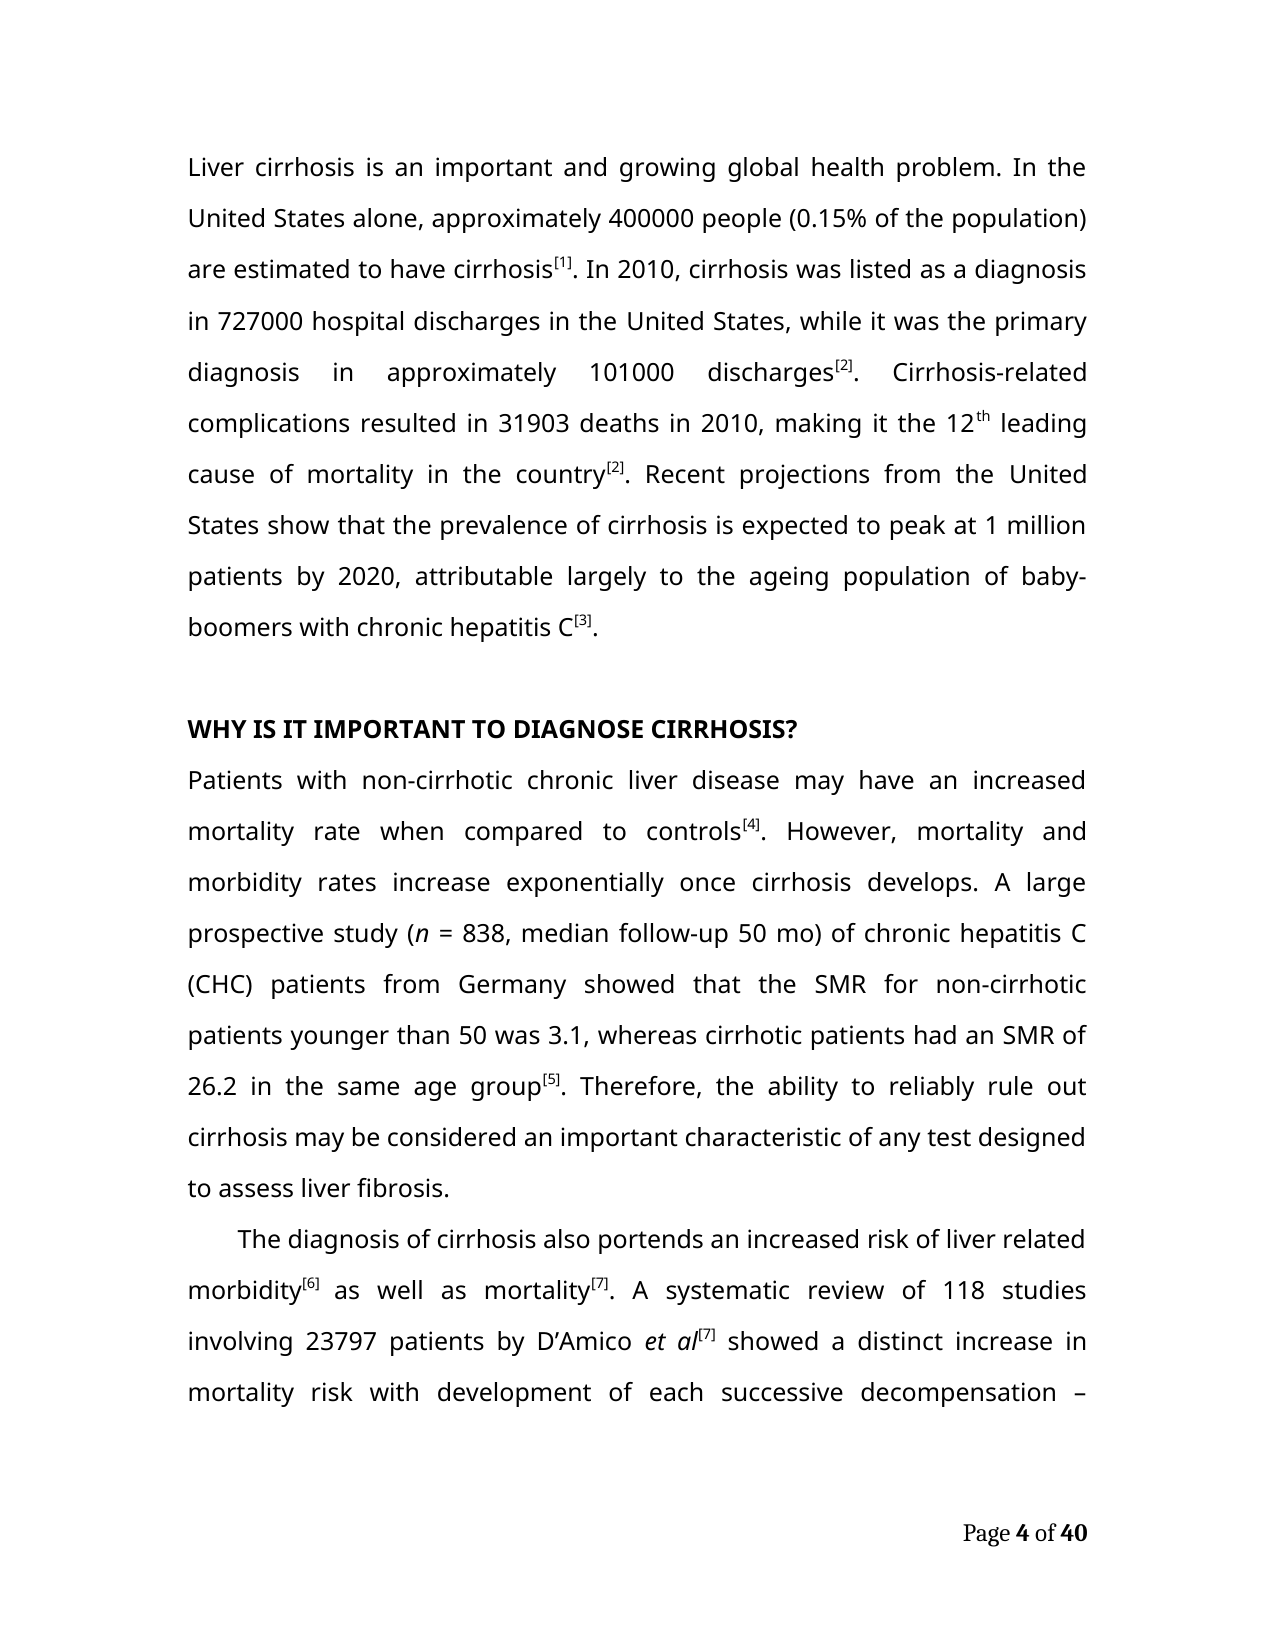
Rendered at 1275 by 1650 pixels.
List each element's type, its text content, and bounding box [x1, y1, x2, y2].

text WHY IS IT IMPORTANT TO DIAGNOSE CIRRHOSIS? [187, 711, 1087, 746]
text Patients with non-cirrhotic chronic liver disease may have an increased mortality rate when compared to controls[4]. However, mortality and morbidity rates increase exponentially once cirrhosis develops. A large prospective study (n = 838, median follow-up 50 mo) of chronic hepatitis C (CHC) patients from Germany showed that the SMR for non-cirrhotic patients younger than 50 was 3.1, whereas cirrhotic patients had an SMR of 26.2 in the same age group[5]. Therefore, the ability to reliably rule out cirrhosis may be considered an important characteristic of any test designed to assess liver fibrosis. [187, 762, 1087, 1205]
text Liver cirrhosis is an important and growing global health problem. In the United States alone, approximately 400000 people (0.15% of the population) are estimated to have cirrhosis[1]. In 2010, cirrhosis was listed as a diagnosis in 727000 hospital discharges in the United States, while it was the primary diagnosis in approximately 101000 discharges[2]. Cirrhosis-related complications resulted in 31903 deaths in 2010, making it the 12th leading cause of mortality in the country[2]. Recent projections from the United States show that the prevalence of cirrhosis is expected to peak at 1 million patients by 2020, attributable largely to the ageing population of baby-boomers with chronic hepatitis C[3]. [187, 150, 1087, 643]
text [187, 1222, 1087, 1409]
